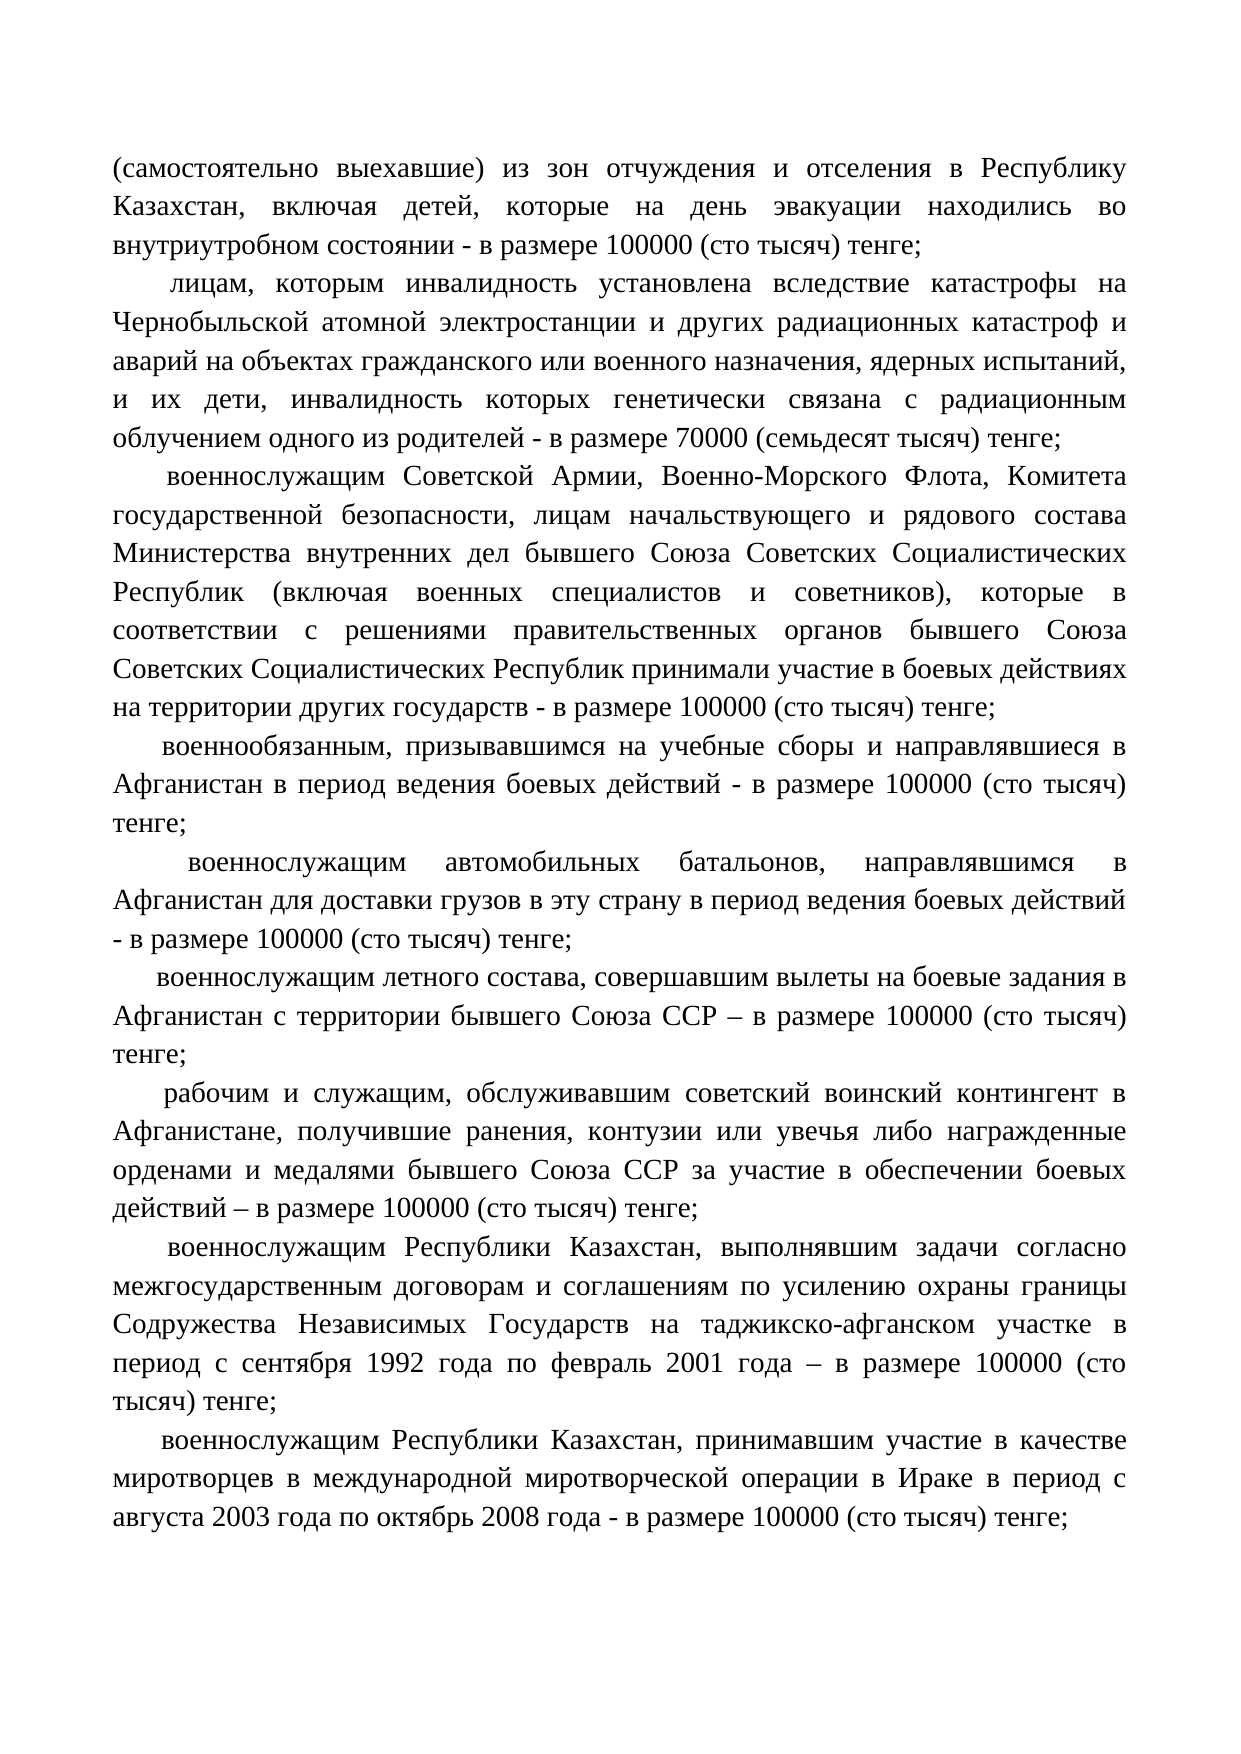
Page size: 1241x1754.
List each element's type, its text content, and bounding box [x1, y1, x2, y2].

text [112, 150, 1128, 261]
text рабочим и служащим, обслуживавшим советский воинский контингент в Афганистане, получившие ранения, контузии или увечья либо награжденные орденами и медалями бывшего Союза ССР за участие в обеспечении боевых действий – в размере 100000 (сто тысяч) тенге; [112, 1075, 1128, 1224]
text лицам, которым инвалидность установлена вследствие катастрофы на Чернобыльской атомной электростанции и других радиационных катастроф и аварий на объектах гражданского или военного назначения, ядерных испытаний, и их дети, инвалидность которых генетически связана с радиационным облучением одного из родителей - в размере 70000 (семьдесят тысяч) тенге; [112, 266, 1128, 453]
text военнослужащим летного состава, совершавшим вылеты на боевые задания в Афганистан с территории бывшего Союза ССР – в размере 100000 (сто тысяч) тенге; [112, 959, 1128, 1070]
text военнослужащим автомобильных батальонов, направлявшимся в Афганистан для доставки грузов в эту страну в период ведения боевых действий - в размере 100000 (сто тысяч) тенге; [112, 844, 1128, 954]
text военнослужащим Республики Казахстан, принимавшим участие в качестве миротворцев в международной миротворческой операции в Ираке в период с августа 2003 года по октябрь 2008 года - в размере 100000 (сто тысяч) тенге; [112, 1422, 1128, 1532]
text военнообязанным, призывавшимся на учебные сборы и направлявшиеся в Афганистан в период ведения боевых действий - в размере 100000 (сто тысяч) тенге; [112, 728, 1128, 839]
text военнослужащим Советской Армии, Военно-Морского Флота, Комитета государственной безопасности, лицам начальствующего и рядового состава Министерства внутренних дел бывшего Союза Советских Социалистических Республик (включая военных специалистов и советников), которые в соответствии с решениями правительственных органов бывшего Союза Советских Социалистических Республик принимали участие в боевых действиях на территории других государств - в размере 100000 (сто тысяч) тенге; [112, 458, 1128, 723]
text военнослужащим Республики Казахстан, выполнявшим задачи согласно межгосударственным договорам и соглашениям по усилению охраны границы Содружества Независимых Государств на таджикско-афганском участке в период с сентября 1992 года по февраль 2001 года – в размере 100000 (сто тысяч) тенге; [112, 1229, 1128, 1417]
